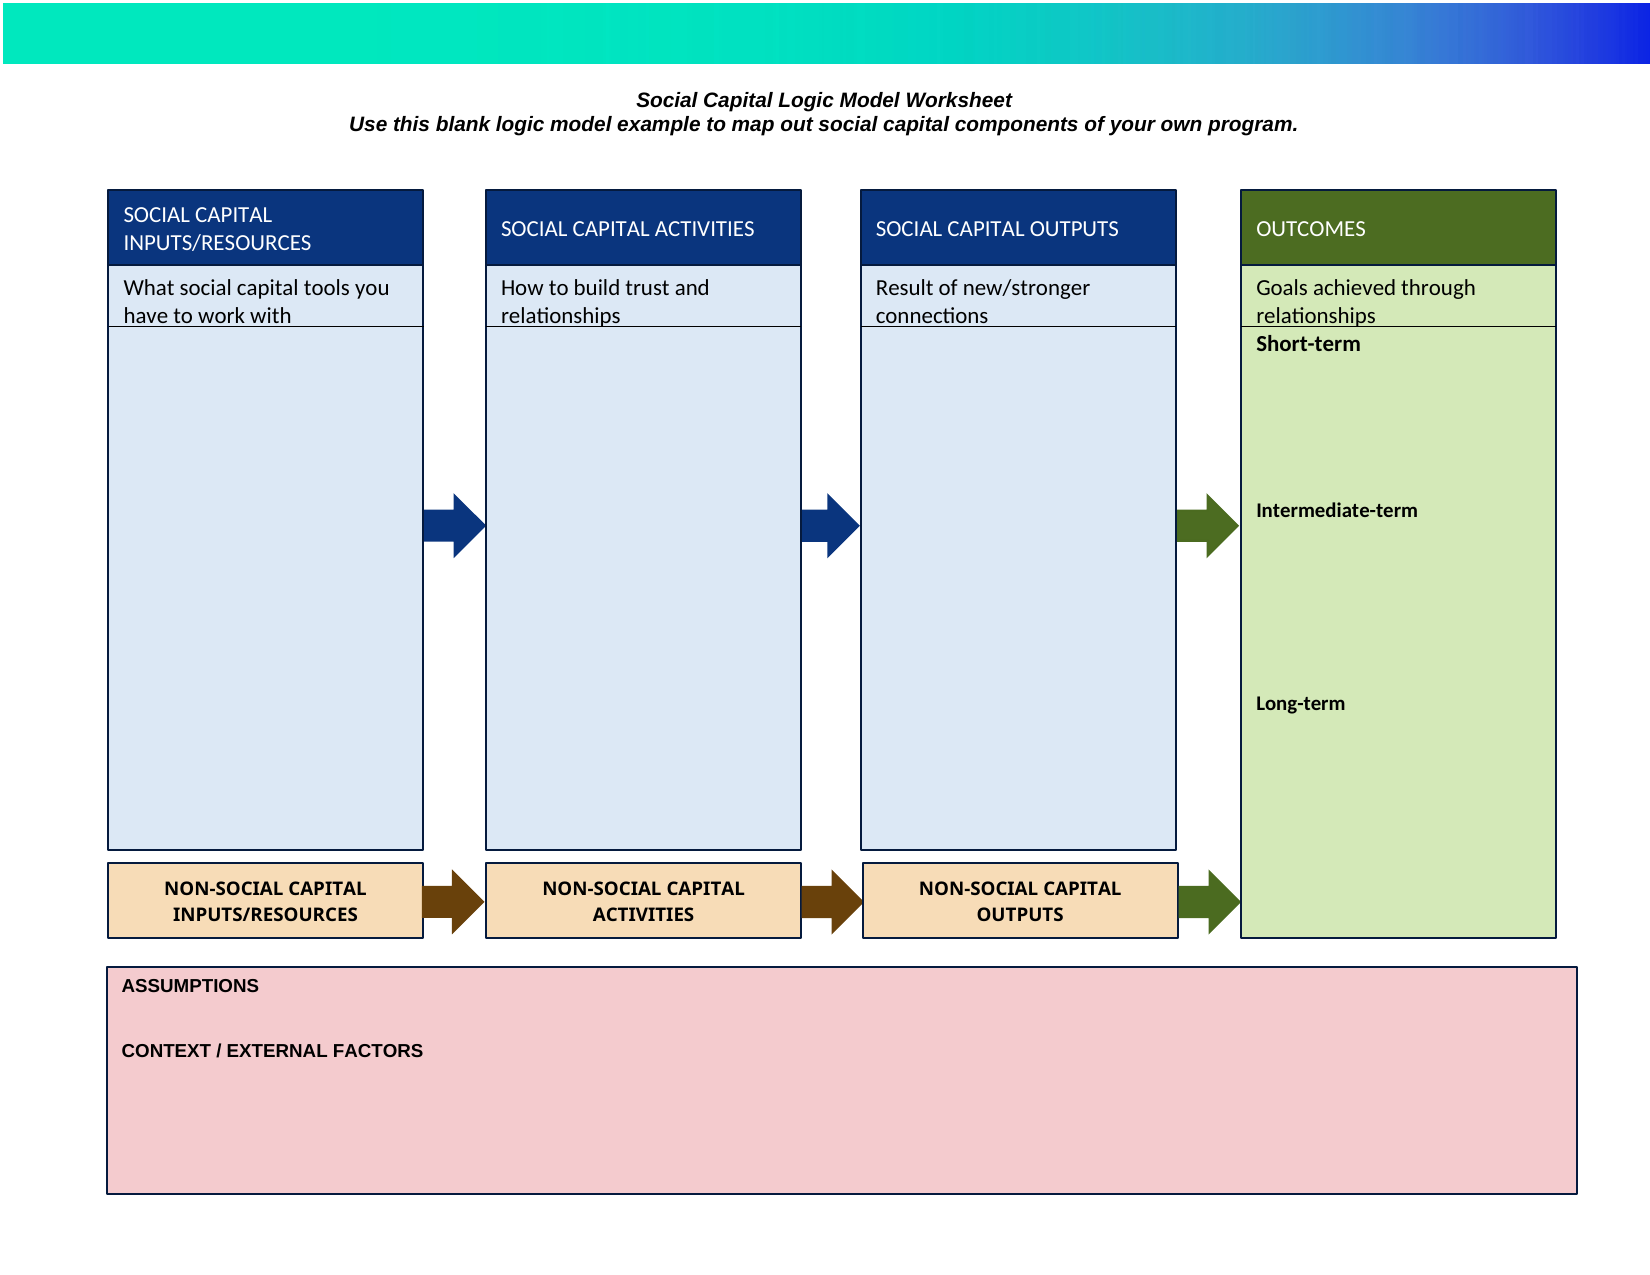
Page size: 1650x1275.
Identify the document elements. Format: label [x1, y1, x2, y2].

picture [3, 3, 1650, 64]
